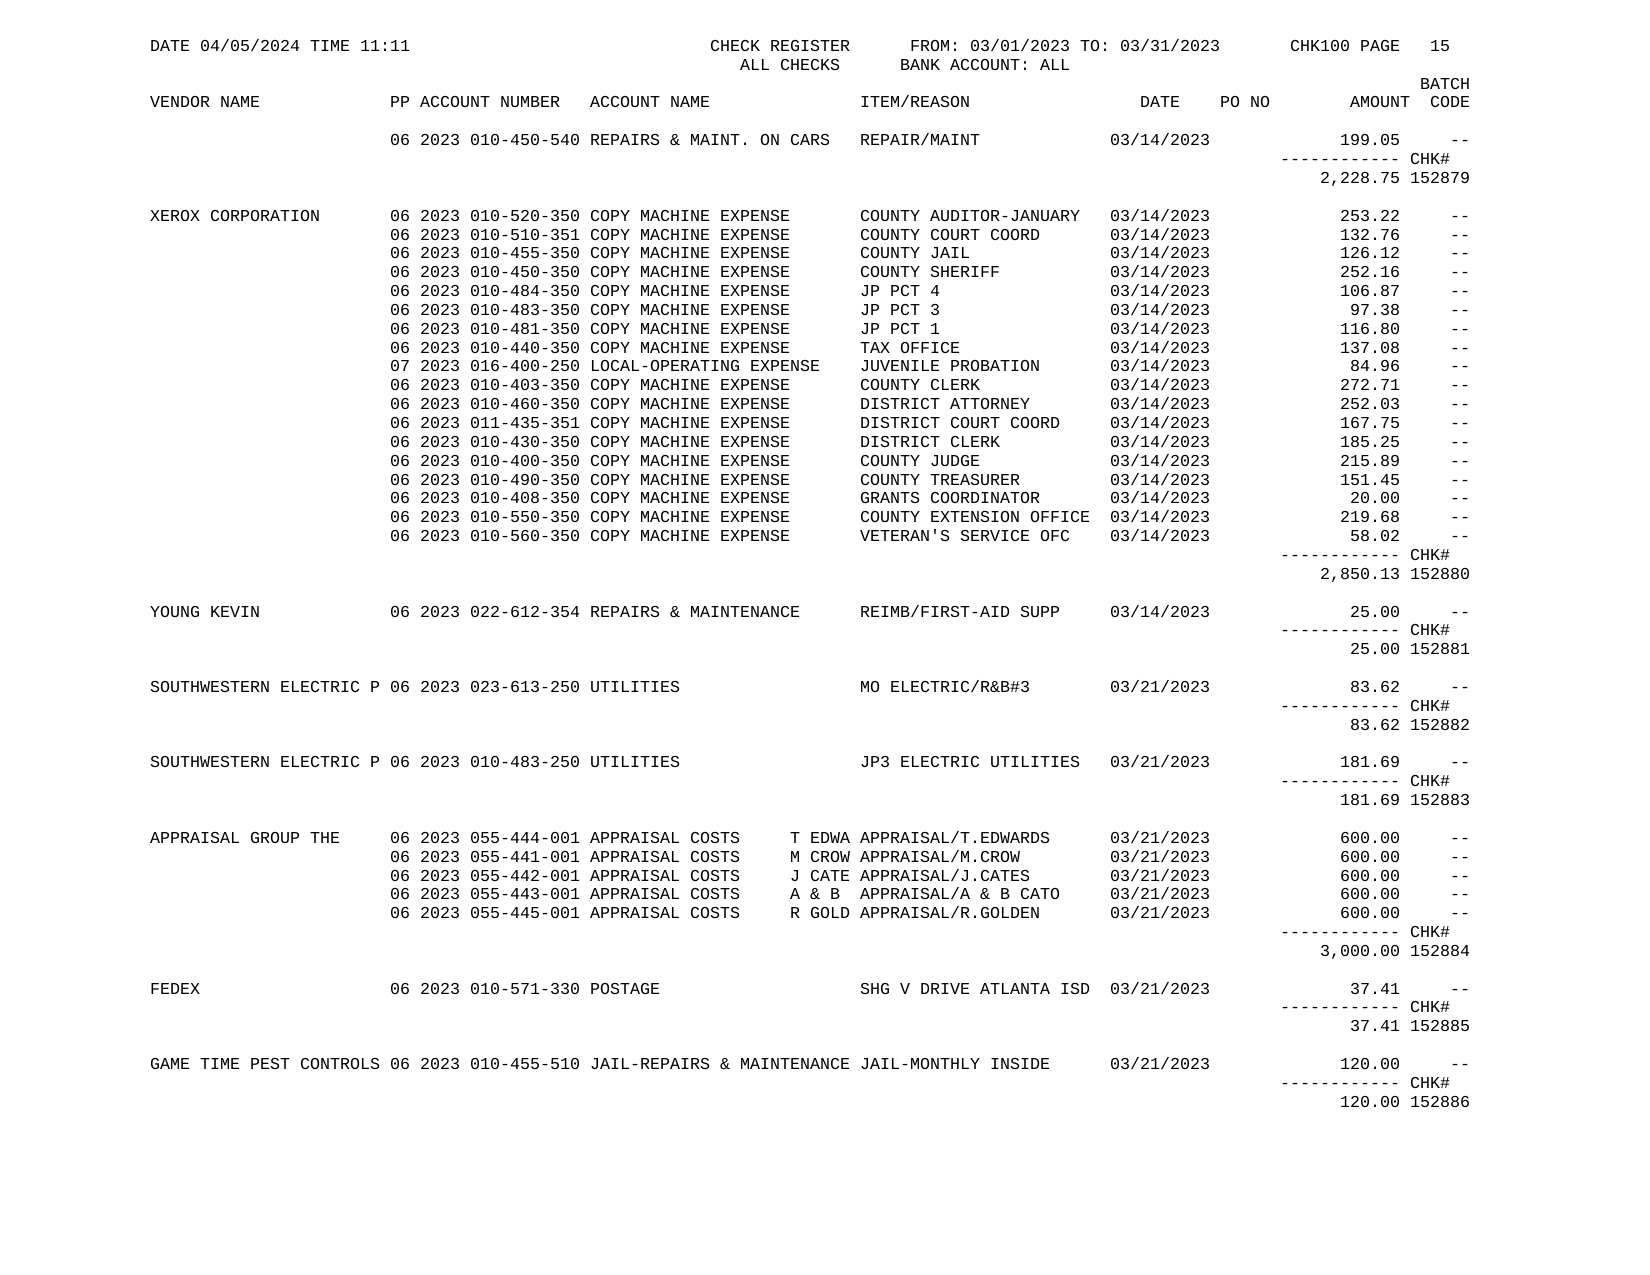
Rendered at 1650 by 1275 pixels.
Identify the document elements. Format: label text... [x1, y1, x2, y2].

text ------------ CHK# [150, 622, 1500, 641]
text 06 2023 010-440-350 COPY MACHINE EXPENSE TAX OFFICE 03/14/2023 137.08 -- [150, 339, 1500, 358]
text DATE 04/05/2024 TIME 11:11 CHECK REGISTER FROM: 03/01/2023 TO: 03/31/2023 CHK100 PAGE 15 [150, 37, 1500, 56]
text 06 2023 010-403-350 COPY MACHINE EXPENSE COUNTY CLERK 03/14/2023 272.71 -- [150, 377, 1500, 396]
text SOUTHWESTERN ELECTRIC P 06 2023 010-483-250 UTILITIES JP3 ELECTRIC UTILITIES 03/21/2023 181.69 -- [150, 754, 1500, 773]
text BATCH [150, 75, 1500, 94]
text 06 2023 011-435-351 COPY MACHINE EXPENSE DISTRICT COURT COORD 03/14/2023 167.75 -- [150, 414, 1500, 433]
text FEDEX 06 2023 010-571-330 POSTAGE SHG V DRIVE ATLANTA ISD 03/21/2023 37.41 -- [150, 980, 1500, 999]
text 06 2023 010-483-350 COPY MACHINE EXPENSE JP PCT 3 03/14/2023 97.38 -- [150, 301, 1500, 320]
text 06 2023 010-560-350 COPY MACHINE EXPENSE VETERAN'S SERVICE OFC 03/14/2023 58.02 -- [150, 528, 1500, 547]
text XEROX CORPORATION 06 2023 010-520-350 COPY MACHINE EXPENSE COUNTY AUDITOR-JANUARY 03/14/2023 253.22 -- [150, 207, 1500, 226]
text SOUTHWESTERN ELECTRIC P 06 2023 023-613-250 UTILITIES MO ELECTRIC/R&B#3 03/21/2023 83.62 -- [150, 678, 1500, 697]
text 181.69 152883 [150, 792, 1500, 811]
text GAME TIME PEST CONTROLS 06 2023 010-455-510 JAIL-REPAIRS & MAINTENANCE JAIL-MONTHLY INSIDE 03/21/2023 120.00 -- [150, 1056, 1500, 1074]
text 06 2023 010-484-350 COPY MACHINE EXPENSE JP PCT 4 03/14/2023 106.87 -- [150, 283, 1500, 301]
text YOUNG KEVIN 06 2023 022-612-354 REPAIRS & MAINTENANCE REIMB/FIRST-AID SUPP 03/14/2023 25.00 -- [150, 603, 1500, 622]
text 06 2023 010-460-350 COPY MACHINE EXPENSE DISTRICT ATTORNEY 03/14/2023 252.03 -- [150, 396, 1500, 414]
text ------------ CHK# [150, 1074, 1500, 1093]
text 07 2023 016-400-250 LOCAL-OPERATING EXPENSE JUVENILE PROBATION 03/14/2023 84.96 -- [150, 358, 1500, 377]
text VENDOR NAME PP ACCOUNT NUMBER ACCOUNT NAME ITEM/REASON DATE PO NO AMOUNT CODE [150, 94, 1500, 113]
text 06 2023 010-450-540 REPAIRS & MAINT. ON CARS REPAIR/MAINT 03/14/2023 199.05 -- [150, 132, 1500, 151]
text 06 2023 010-550-350 COPY MACHINE EXPENSE COUNTY EXTENSION OFFICE 03/14/2023 219.68 -- [150, 509, 1500, 528]
text ------------ CHK# [150, 999, 1500, 1018]
text ALL CHECKS BANK ACCOUNT: ALL [150, 56, 1500, 75]
text ------------ CHK# [150, 924, 1500, 942]
text 06 2023 010-490-350 COPY MACHINE EXPENSE COUNTY TREASURER 03/14/2023 151.45 -- [150, 471, 1500, 490]
text 25.00 152881 [150, 641, 1500, 660]
text 120.00 152886 [150, 1093, 1500, 1112]
text 06 2023 010-481-350 COPY MACHINE EXPENSE JP PCT 1 03/14/2023 116.80 -- [150, 320, 1500, 339]
text 06 2023 010-408-350 COPY MACHINE EXPENSE GRANTS COORDINATOR 03/14/2023 20.00 -- [150, 490, 1500, 509]
text 06 2023 055-441-001 APPRAISAL COSTS M CROW APPRAISAL/M.CROW 03/21/2023 600.00 -- [150, 848, 1500, 867]
text 83.62 152882 [150, 716, 1500, 735]
text 3,000.00 152884 [150, 942, 1500, 961]
text 2,228.75 152879 [150, 169, 1500, 188]
text ------------ CHK# [150, 697, 1500, 716]
text 06 2023 055-445-001 APPRAISAL COSTS R GOLD APPRAISAL/R.GOLDEN 03/21/2023 600.00 -- [150, 905, 1500, 924]
text 37.41 152885 [150, 1018, 1500, 1037]
text ------------ CHK# [150, 773, 1500, 792]
text 2,850.13 152880 [150, 565, 1500, 584]
text 06 2023 010-510-351 COPY MACHINE EXPENSE COUNTY COURT COORD 03/14/2023 132.76 -- [150, 226, 1500, 245]
text ------------ CHK# [150, 151, 1500, 169]
text APPRAISAL GROUP THE 06 2023 055-444-001 APPRAISAL COSTS T EDWA APPRAISAL/T.EDWARDS 03/21/2023 600.00 -- [150, 829, 1500, 848]
text 06 2023 010-455-350 COPY MACHINE EXPENSE COUNTY JAIL 03/14/2023 126.12 -- [150, 245, 1500, 264]
text 06 2023 010-450-350 COPY MACHINE EXPENSE COUNTY SHERIFF 03/14/2023 252.16 -- [150, 264, 1500, 283]
text 06 2023 010-430-350 COPY MACHINE EXPENSE DISTRICT CLERK 03/14/2023 185.25 -- [150, 433, 1500, 452]
text 06 2023 055-443-001 APPRAISAL COSTS A & B APPRAISAL/A & B CATO 03/21/2023 600.00 -- [150, 886, 1500, 905]
text ------------ CHK# [150, 547, 1500, 565]
text 06 2023 055-442-001 APPRAISAL COSTS J CATE APPRAISAL/J.CATES 03/21/2023 600.00 -- [150, 867, 1500, 886]
text 06 2023 010-400-350 COPY MACHINE EXPENSE COUNTY JUDGE 03/14/2023 215.89 -- [150, 452, 1500, 471]
